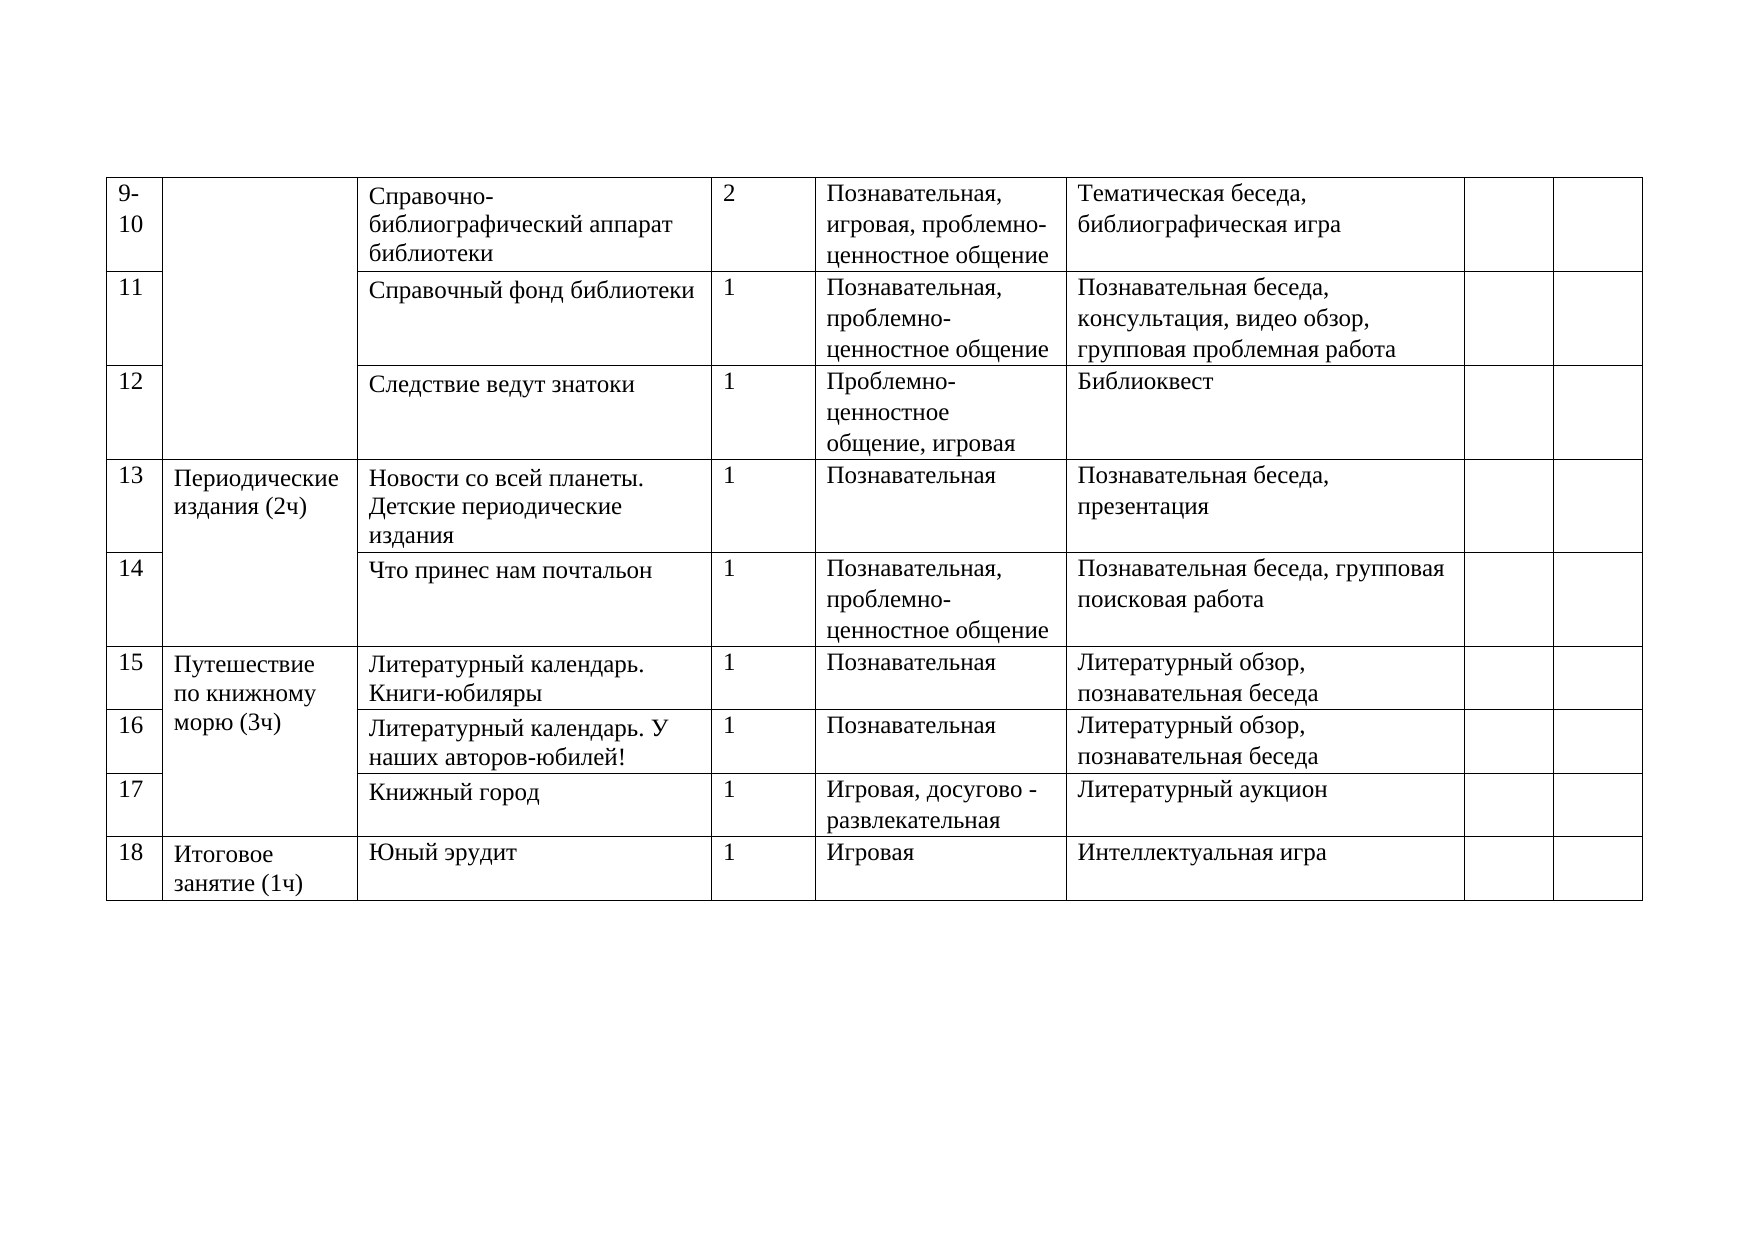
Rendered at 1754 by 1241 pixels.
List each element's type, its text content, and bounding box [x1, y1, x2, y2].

table_cell [1465, 272, 1553, 365]
table_cell 1 [712, 553, 815, 646]
table_cell Познавательная беседа, консультация, видео обзор, групповая проблемная работа [1067, 272, 1464, 365]
table_cell [1465, 460, 1553, 552]
table_cell Справочно-библиографический аппарат библиотеки [358, 178, 711, 271]
table_cell [1554, 837, 1642, 900]
table_cell Литературный календарь. Книги-юбиляры [358, 647, 711, 709]
table_cell Тематическая беседа, библиографическая игра [1067, 178, 1464, 271]
table_cell [1465, 178, 1553, 271]
table_cell Книжный город [358, 774, 711, 836]
table_cell Путешествие по книжному морю (3ч) [163, 647, 357, 836]
table_cell [1554, 774, 1642, 836]
table_cell 15 [107, 647, 162, 709]
table_cell Итоговое занятие (1ч) [163, 837, 357, 900]
table_cell 1 [712, 710, 815, 773]
table_cell 18 [107, 837, 162, 900]
table_cell 1 [712, 460, 815, 552]
table_cell Познавательная беседа, презентация [1067, 460, 1464, 552]
table_cell 9-10 [107, 178, 162, 271]
table_cell Игровая, досугово - развлекательная [816, 774, 1066, 836]
table_cell Справочный фонд библиотеки [358, 272, 711, 365]
table_cell 16 [107, 710, 162, 773]
table_cell 13 [107, 460, 162, 552]
table_cell 2 [712, 178, 815, 271]
table_cell [1465, 553, 1553, 646]
table_cell 1 [712, 774, 815, 836]
table_cell Познавательная [816, 710, 1066, 773]
table_cell [1554, 460, 1642, 552]
table_cell Библиоквест [1067, 366, 1464, 459]
table_cell 1 [712, 647, 815, 709]
table_cell [1554, 178, 1642, 271]
table_cell 17 [107, 774, 162, 836]
table_cell Познавательная, проблемно-ценностное общение [816, 553, 1066, 646]
table_cell [1465, 710, 1553, 773]
table_cell [1554, 710, 1642, 773]
table_cell [1554, 366, 1642, 459]
table_cell [1465, 366, 1553, 459]
table_cell [1465, 837, 1553, 900]
table_cell 14 [107, 553, 162, 646]
table_cell [1465, 774, 1553, 836]
table_cell Интеллектуальная игра [1067, 837, 1464, 900]
table_cell Что принес нам почтальон [358, 553, 711, 646]
table_cell [1465, 647, 1553, 709]
table_cell 1 [712, 837, 815, 900]
table_cell Юный эрудит [358, 837, 711, 900]
table_cell Познавательная беседа, групповая поисковая работа [1067, 553, 1464, 646]
table_cell Литературный календарь. У наших авторов-юбилей! [358, 710, 711, 773]
table_cell 11 [107, 272, 162, 365]
table_cell Литературный обзор, познавательная беседа [1067, 647, 1464, 709]
table_cell Познавательная, игровая, проблемно- ценностное общение [816, 178, 1066, 271]
table_cell 1 [712, 272, 815, 365]
table_cell [1554, 553, 1642, 646]
table_cell Следствие ведут знатоки [358, 366, 711, 459]
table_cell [816, 272, 1066, 365]
table_cell Периодические издания (2ч) [163, 460, 357, 646]
table_cell Литературный аукцион [1067, 774, 1464, 836]
table_cell Новости со всей планеты. Детские периодические издания [358, 460, 711, 552]
table_cell Проблемно- ценностное общение, игровая [816, 366, 1066, 459]
table_cell [1554, 647, 1642, 709]
table_cell Познавательная [816, 460, 1066, 552]
table_cell Игровая [816, 837, 1066, 900]
table_cell Познавательная [816, 647, 1066, 709]
table_cell Литературный обзор, познавательная беседа [1067, 710, 1464, 773]
table_cell 12 [107, 366, 162, 459]
table_cell [1554, 272, 1642, 365]
table_cell 1 [712, 366, 815, 459]
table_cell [163, 178, 357, 459]
